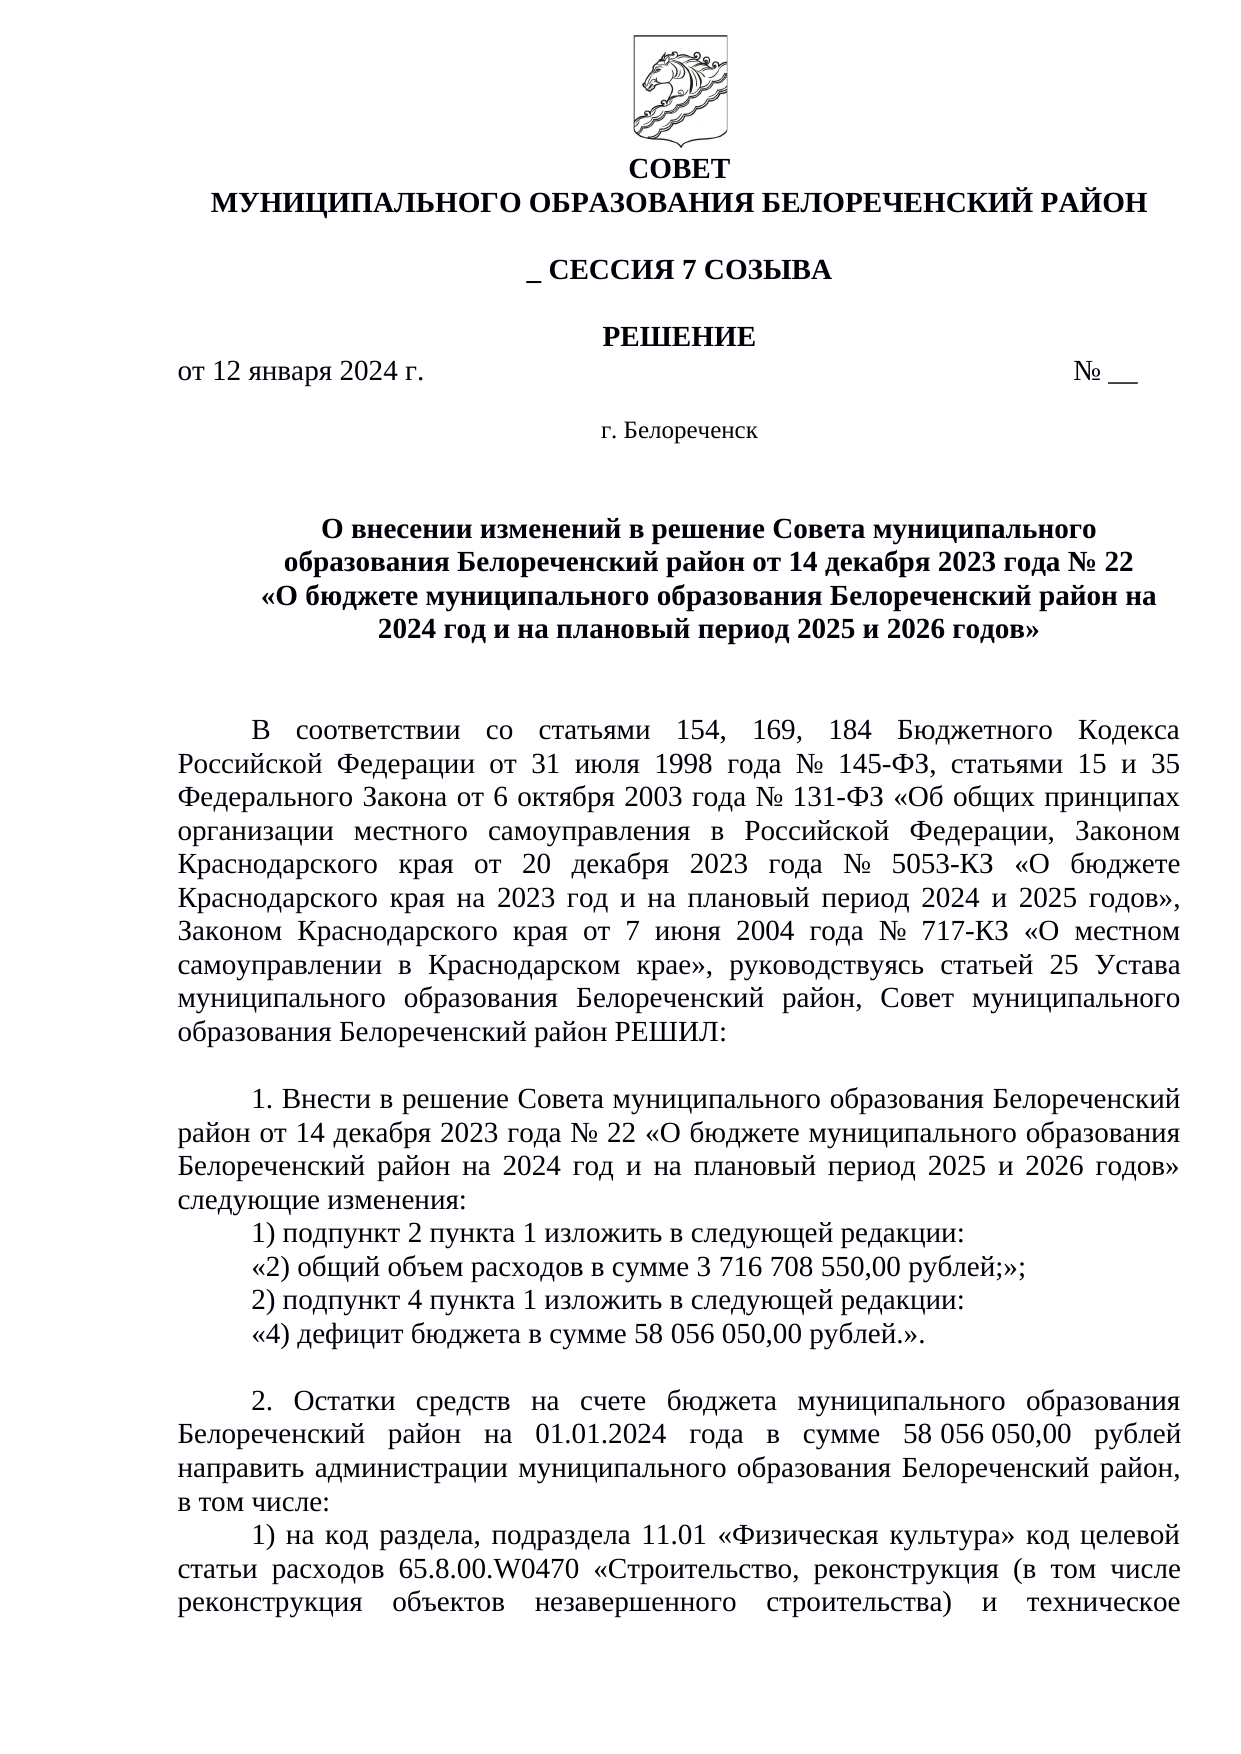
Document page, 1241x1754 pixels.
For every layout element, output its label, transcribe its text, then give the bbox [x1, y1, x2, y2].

text РЕШЕНИЕ [177, 319, 1181, 353]
text «4) дефицит бюджета в сумме 58 056 050,00 рублей.». [177, 1316, 1181, 1349]
text 1) подпункт 2 пункта 1 изложить в следующей редакции: [177, 1215, 1181, 1249]
text 1. Внести в решение Совета муниципального образования Белореченский район от 14 декабря 2023 года № 22 «О бюджете муниципального образования Белореченский район на 2024 год и на плановый период 2025 и 2026 годов» следующие изменения: [177, 1081, 1181, 1215]
text «2) общий объем расходов в сумме 3 716 708 550,00 рублей;»; [177, 1249, 1181, 1282]
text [177, 1517, 1181, 1618]
text О внесении изменений в решение Совета муниципального [236, 511, 1181, 544]
text МУНИЦИПАЛЬНОГО ОБРАЗОВАНИЯ БЕЛОРЕЧЕНСКИЙ РАЙОН [177, 185, 1181, 219]
text г. Белореченск [177, 415, 1181, 444]
text 2) подпункт 4 пункта 1 изложить в следующей редакции: [177, 1282, 1181, 1316]
text _ СЕССИЯ 7 СОЗЫВА [177, 252, 1181, 286]
text В соответствии со статьями 154, 169, 184 Бюджетного Кодекса Российской Федерации от 31 июля 1998 года № 145-ФЗ, статьями 15 и 35 Федерального Закона от 6 октября 2003 года № 131-ФЗ «Об общих принципах организации местного самоуправления в Российской Федерации, Законом Краснодарского края от 20 декабря 2023 года № 5053-КЗ «О бюджете Краснодарского края на 2023 год и на плановый период 2024 и 2025 годов», Законом Краснодарского края от 7 июня 2004 года № 717-КЗ «О местном самоуправлении в Краснодарском крае», руководствуясь статьей 25 Устава муниципального образования Белореченский район, Совет муниципального образования Белореченский район РЕШИЛ: [177, 712, 1181, 1048]
text 2. Остатки средств на счете бюджета муниципального образования Белореченский район на 01.01.2024 года в сумме 58 056 050,00 рублей направить администрации муниципального образования Белореченский район, в том числе: [177, 1383, 1181, 1517]
text образования Белореченский район от 14 декабря 2023 года № 22 «О бюджете муниципального образования Белореченский район на 2024 год и на плановый период 2025 и 2026 годов» [236, 544, 1181, 645]
picture [633, 35, 728, 148]
text СОВЕТ [177, 152, 1181, 185]
text от 12 января 2024 г. № __ [177, 353, 1181, 386]
